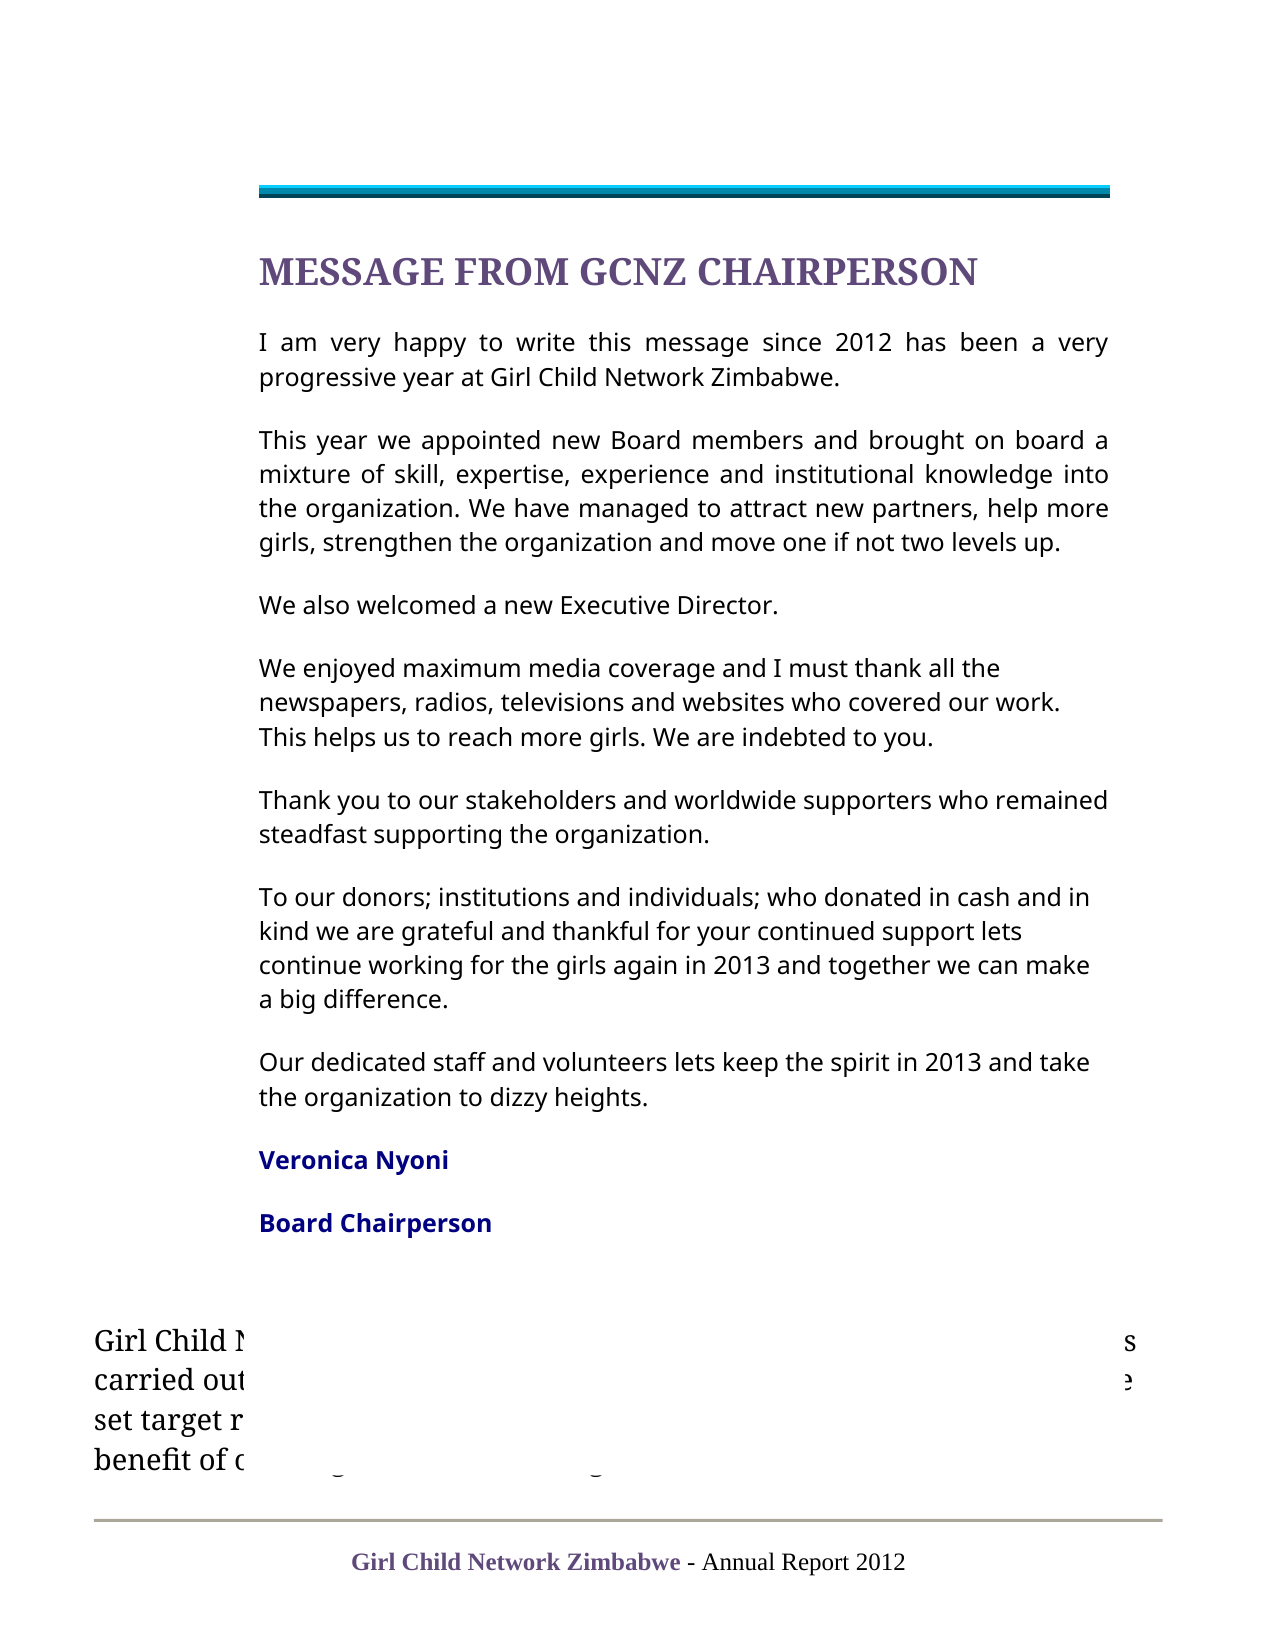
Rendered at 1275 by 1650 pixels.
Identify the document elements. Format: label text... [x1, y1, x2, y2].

text Girl Child Network Zimbabwe Annual Report highlights impact of activities carried out from 30 March 2012 to 1 December 2012. During this period we set target results and we worked with all commitment to deliver for the benefit of our target beneficiaries – girls. [94, 1320, 1162, 1479]
